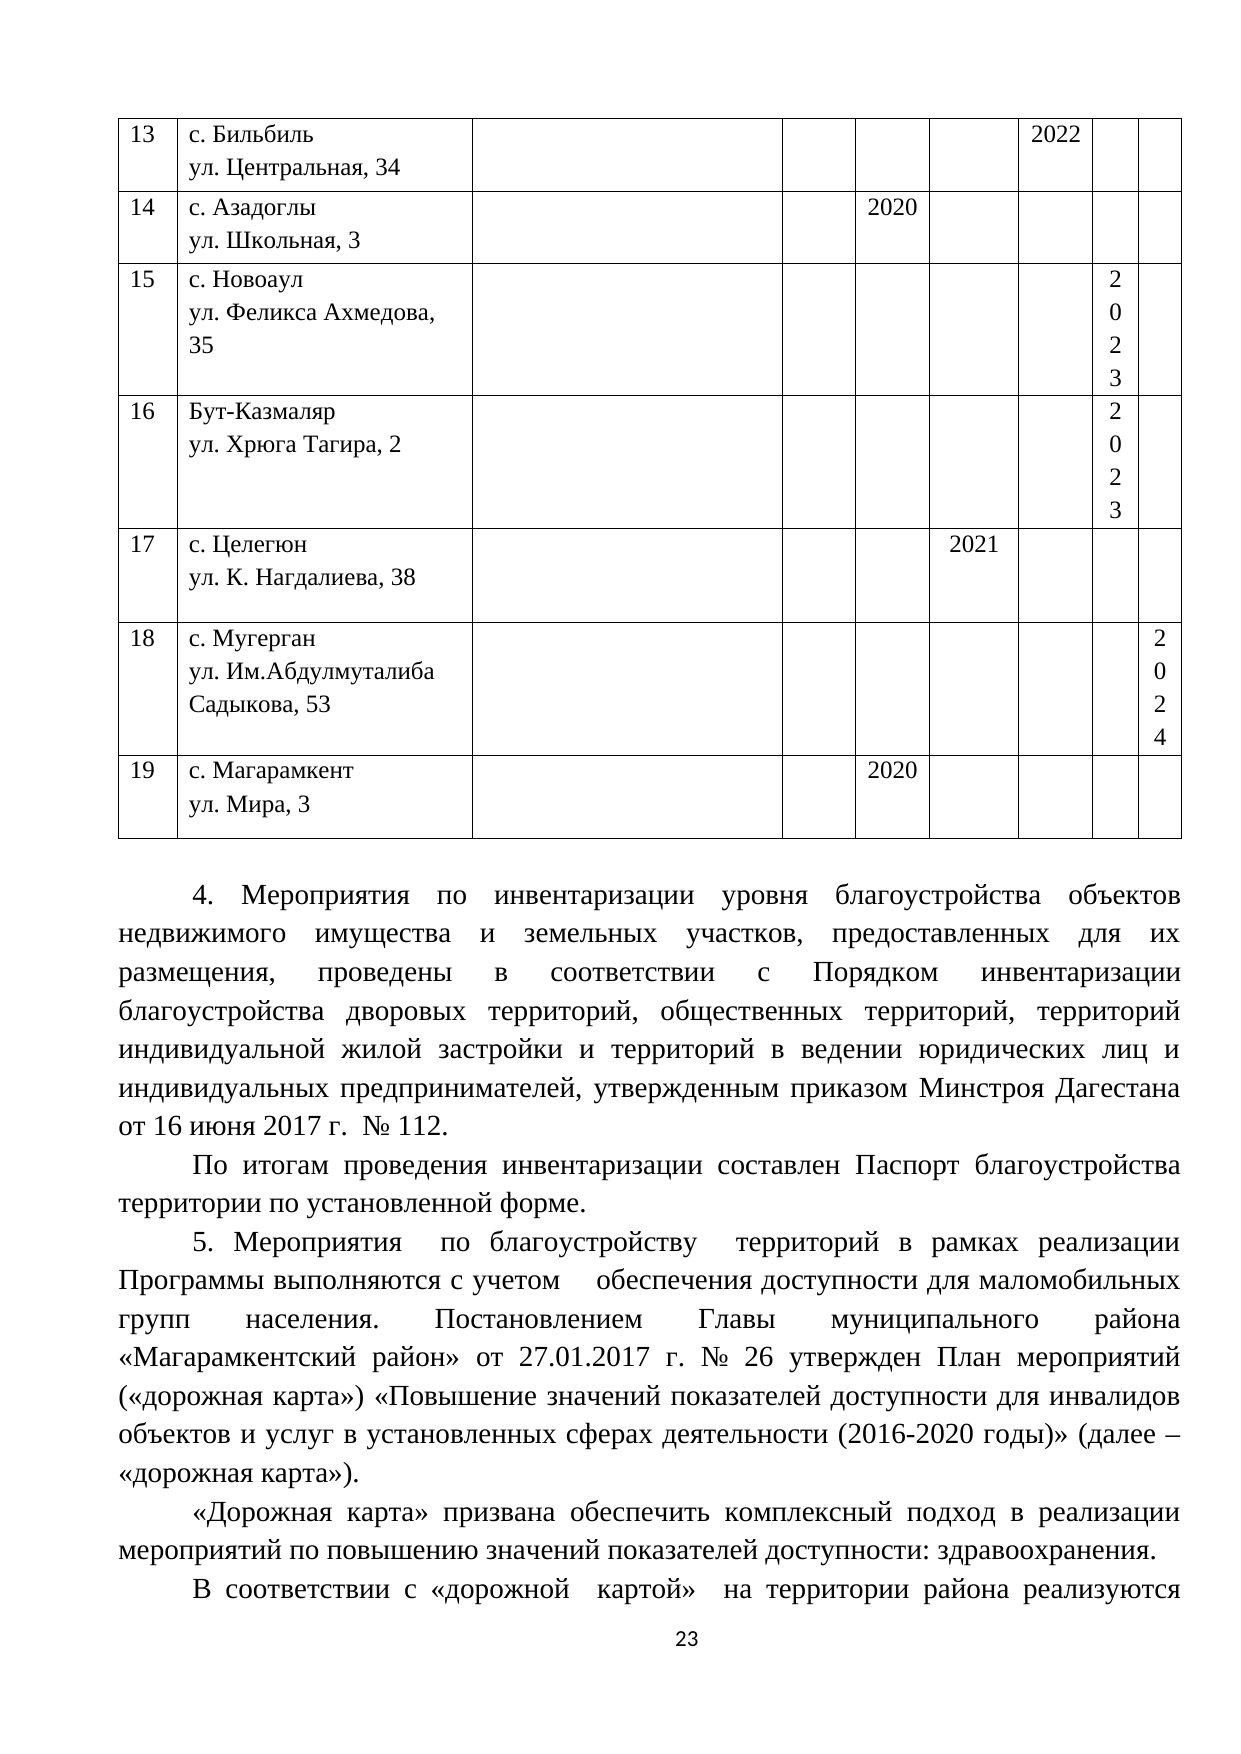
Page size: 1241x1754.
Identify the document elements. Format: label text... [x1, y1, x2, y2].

table_cell [1019, 529, 1092, 622]
table_cell [930, 264, 1018, 395]
table_cell 2021 [930, 529, 1018, 622]
table_cell [856, 264, 929, 395]
table_cell [930, 396, 1018, 528]
table_cell [783, 192, 855, 263]
table_cell [473, 623, 782, 754]
table_cell 18 [119, 623, 177, 754]
table_cell [1139, 192, 1181, 263]
table_cell 19 [119, 756, 177, 837]
table_cell [473, 119, 782, 191]
table_cell 13 [119, 119, 177, 191]
table_cell [856, 119, 929, 191]
table_cell [856, 623, 929, 754]
table_cell [1139, 119, 1181, 191]
table_cell [473, 529, 782, 622]
table_cell [473, 396, 782, 528]
table_cell [1093, 756, 1138, 837]
table_cell [1093, 119, 1138, 191]
table_cell [1139, 756, 1181, 837]
table_cell [1019, 396, 1092, 528]
table_cell 2024 [1139, 623, 1181, 754]
table_cell [783, 396, 855, 528]
table_cell [1019, 623, 1092, 754]
table_cell 2023 [1093, 264, 1138, 395]
table_cell 2023 [1093, 396, 1138, 528]
table_cell [1139, 264, 1181, 395]
table_cell с. Магарамкент ул. Мира, 3 [178, 756, 472, 837]
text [118, 1571, 1181, 1604]
table_cell [783, 756, 855, 837]
table_cell [473, 192, 782, 263]
table_cell Бут-Казмаляр ул. Хрюга Тагира, 2 [178, 396, 472, 528]
table_cell [783, 264, 855, 395]
table_cell с. Азадоглы ул. Школьная, 3 [178, 192, 472, 263]
table_cell [1139, 529, 1181, 622]
table_cell с. Целегюн ул. К. Нагдалиева, 38 [178, 529, 472, 622]
table_cell [1093, 529, 1138, 622]
table_cell 14 [119, 192, 177, 263]
table_cell 17 [119, 529, 177, 622]
table_cell [930, 192, 1018, 263]
table_cell [856, 396, 929, 528]
table_cell [1019, 192, 1092, 263]
table_cell [1139, 396, 1181, 528]
table_cell с. Бильбиль ул. Центральная, 34 [178, 119, 472, 191]
table_cell 15 [119, 264, 177, 395]
table_cell с. Мугерган ул. Им.Абдулмуталиба Садыкова, 53 [178, 623, 472, 754]
table_cell [783, 119, 855, 191]
table_cell [783, 529, 855, 622]
text 4. Мероприятия по инвентаризации уровня благоустройства объектов недвижимого имущества и земельных участков, предоставленных для их размещения, проведены в соответствии с Порядком инвентаризации благоустройства дворовых территорий, общественных территорий, территорий индивидуальной жилой застройки и территорий в ведении юридических лиц и индивидуальных предпринимателей, утвержденным приказом Минстроя Дагестана от 16 июня 2017 г. № 112. [118, 877, 1181, 1142]
table_cell 16 [119, 396, 177, 528]
table_cell 2020 [856, 756, 929, 837]
table_cell 2022 [1019, 119, 1092, 191]
table_cell с. Новоаул ул. Феликса Ахмедова, 35 [178, 264, 472, 395]
table_cell [783, 623, 855, 754]
table_cell [473, 756, 782, 837]
table_cell [1093, 192, 1138, 263]
table_cell [856, 529, 929, 622]
table_cell [930, 756, 1018, 837]
text По итогам проведения инвентаризации составлен Паспорт благоустройства территории по установленной форме. [118, 1147, 1181, 1219]
table_cell [930, 623, 1018, 754]
table_cell [1019, 264, 1092, 395]
table_cell [1093, 623, 1138, 754]
table_cell 2020 [856, 192, 929, 263]
table_cell [930, 119, 1018, 191]
text 5. Мероприятия по благоустройству территорий в рамках реализации Программы выполняются с учетом обеспечения доступности для маломобильных групп населения. Постановлением Главы муниципального района «Магарамкентский район» от 27.01.2017 г. № 26 утвержден План мероприятий («дорожная карта») «Повышение значений показателей доступности для инвалидов объектов и услуг в установленных сферах деятельности (2016-2020 годы)» (далее – «дорожная карта»). [118, 1224, 1181, 1489]
table_cell [473, 264, 782, 395]
table_cell [1019, 756, 1092, 837]
text «Дорожная карта» призвана обеспечить комплексный подход в реализации мероприятий по повышению значений показателей доступности: здравоохранения. [118, 1494, 1181, 1566]
